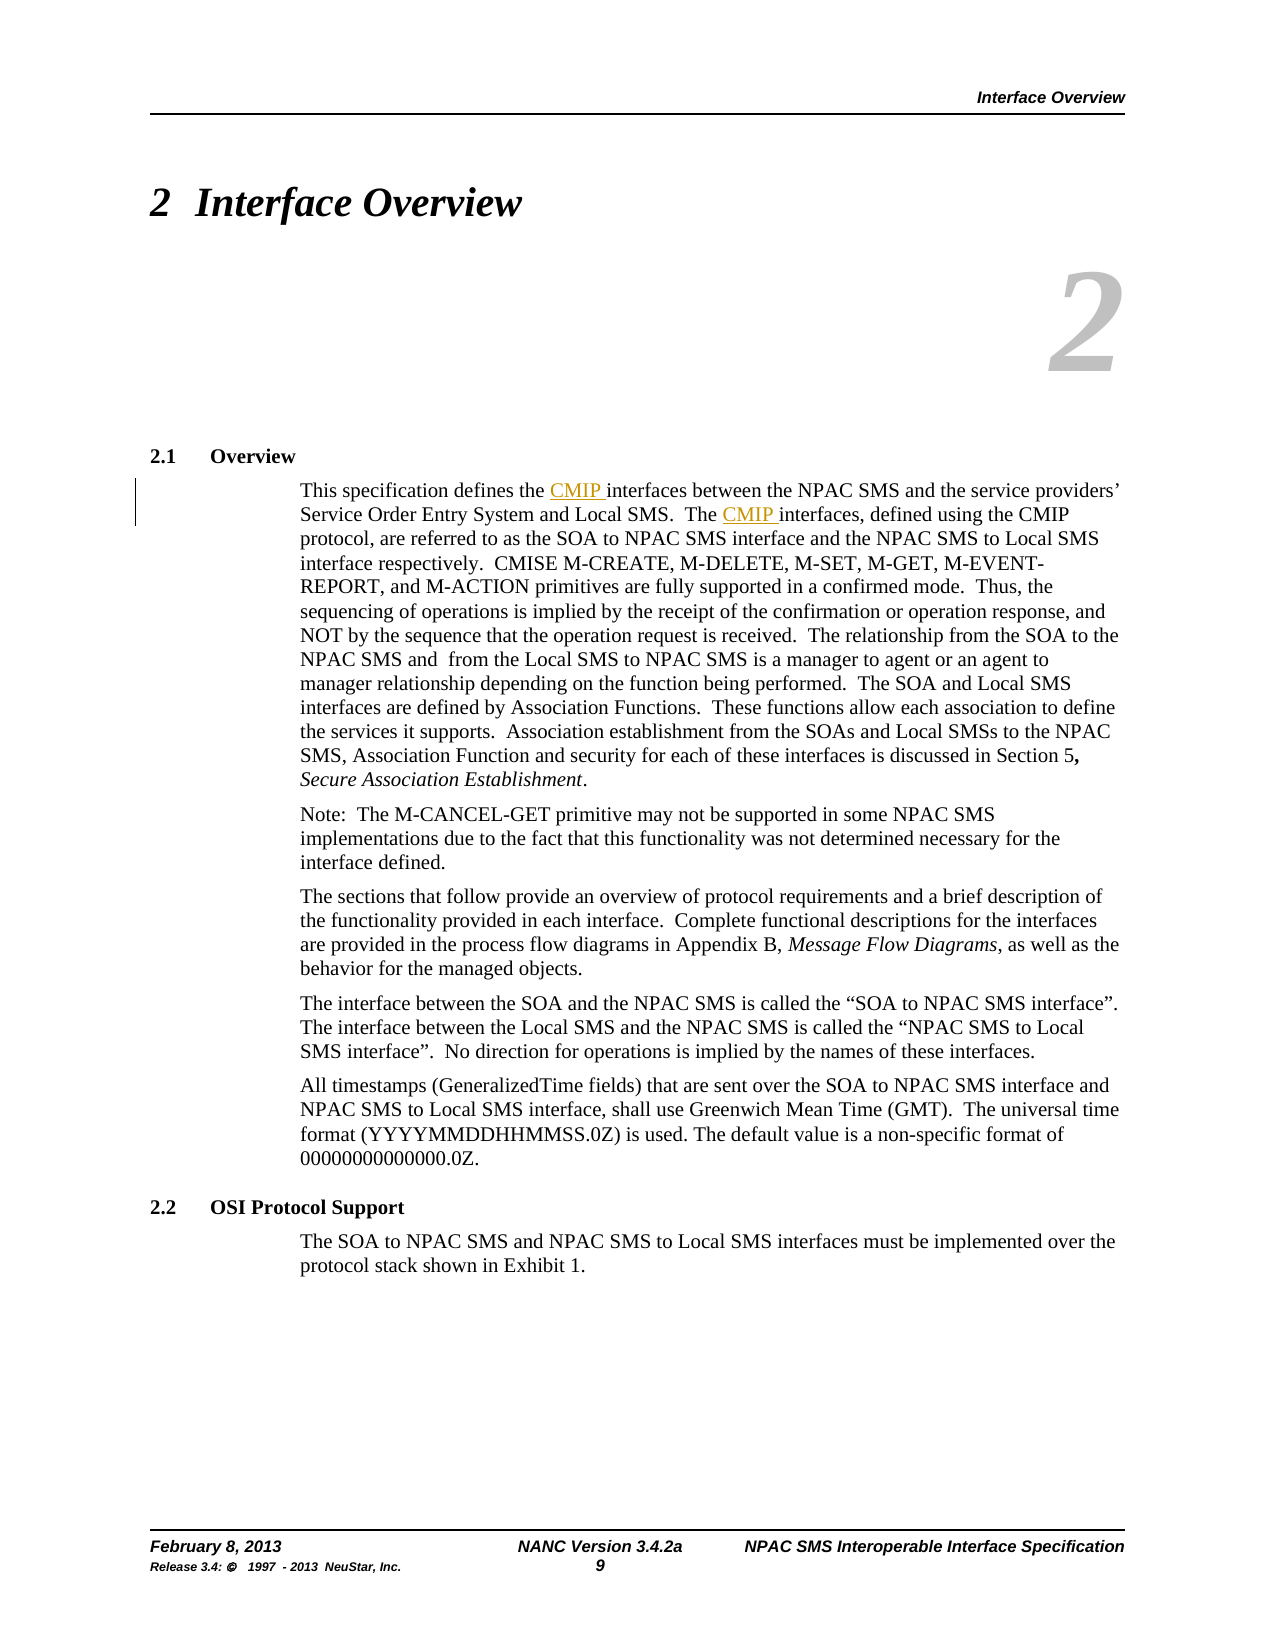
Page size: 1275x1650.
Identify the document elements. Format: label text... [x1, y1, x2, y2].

text The interface between the SOA and the NPAC SMS is called the “SOA to NPAC SMS interface”. The interface between the Local SMS and the NPAC SMS is called the “NPAC SMS to Local SMS interface”. No direction for operations is implied by the names of these interfaces. [300, 991, 1125, 1063]
text The SOA to NPAC SMS and NPAC SMS to Local SMS interfaces must be implemented over the protocol stack shown in Exhibit 1. [300, 1229, 1125, 1277]
text Note: The M-CANCEL-GET primitive may not be supported in some NPAC SMS implementations due to the fact that this functionality was not determined necessary for the interface defined. [300, 801, 1125, 874]
text The sections that follow provide an overview of protocol requirements and a brief description of the functionality provided in each interface. Complete functional descriptions for the interfaces are provided in the process flow diagrams in Appendix B, Message Flow Diagrams, as well as the behavior for the managed objects. [300, 884, 1125, 980]
subtitle Interface Overview [150, 177, 1125, 225]
subtitle Overview [150, 250, 1125, 468]
text 2 [1050, 231, 1238, 404]
subtitle OSI Protocol Support [150, 1194, 1125, 1219]
text All timestamps (GeneralizedTime fields) that are sent over the SOA to NPAC SMS interface and NPAC SMS to Local SMS interface, shall use Greenwich Mean Time (GMT). The universal time format (YYYYMMDDHHMMSS.0Z) is used. The default value is a non-specific format of 00000000000000.0Z. [300, 1073, 1125, 1169]
text This specification defines the interfaces between the NPAC SMS and the service providers’ Service Order Entry System and Local SMS. The interfaces, defined using the CMIP protocol, are referred to as the SOA to NPAC SMS interface and the NPAC SMS to Local SMS interface respectively. CMISE M-CREATE, M-DELETE, M-SET, M-GET, M-EVENT-REPORT, and M-ACTION primitives are fully supported in a confirmed mode. Thus, the sequencing of operations is implied by the receipt of the confirmation or operation response, and NOT by the sequence that the operation request is received. The relationship from the SOA to the NPAC SMS and from the Local SMS to NPAC SMS is a manager to agent or an agent to manager relationship depending on the function being performed. The SOA and Local SMS interfaces are defined by Association Functions. These functions allow each association to define the services it supports. Association establishment from the SOAs and Local SMSs to the NPAC SMS, Association Function and security for each of these interfaces is discussed in Section 5, . [300, 478, 1125, 791]
